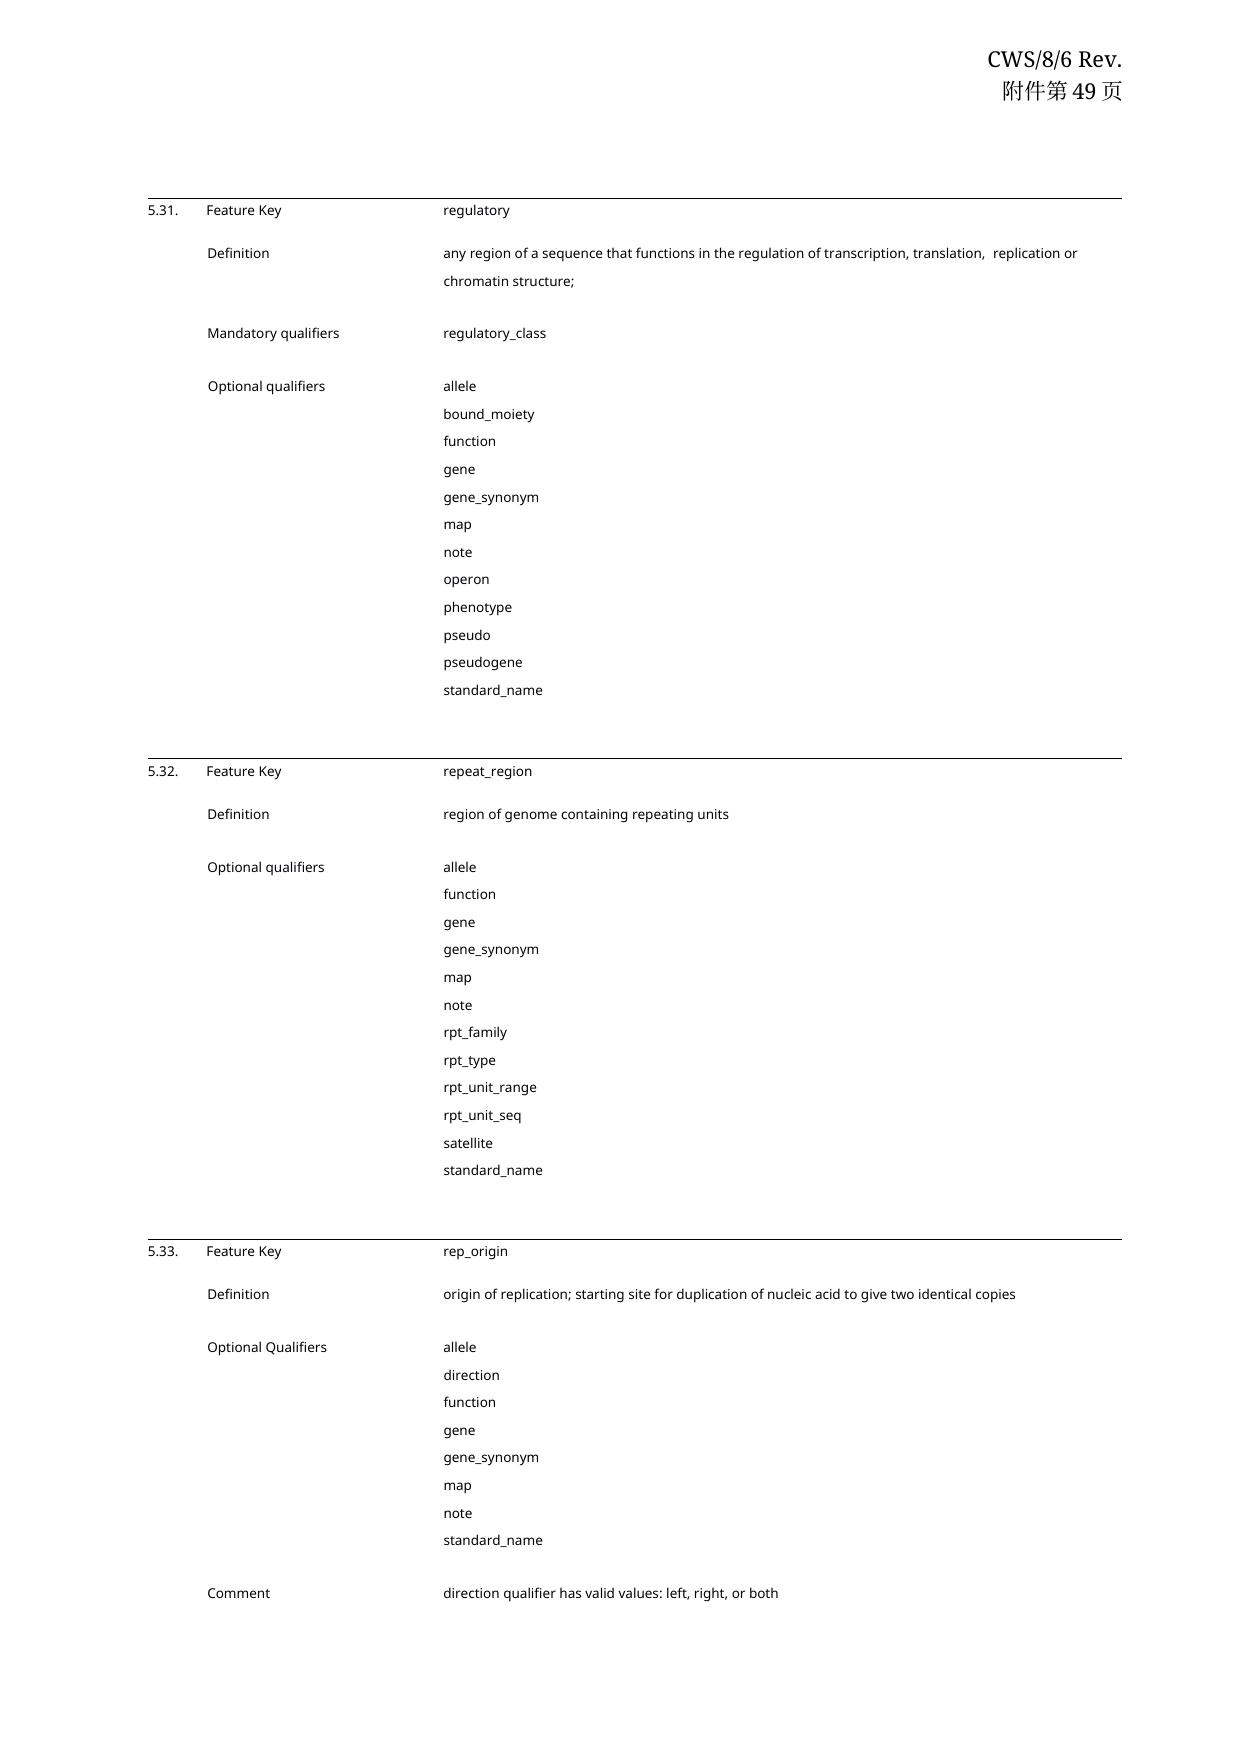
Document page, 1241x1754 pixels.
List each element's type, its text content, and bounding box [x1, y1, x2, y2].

text Feature Key regulatory [148, 199, 1122, 219]
text Definition origin of replication; starting site for duplication of nucleic acid to give two identical copies [207, 1285, 1122, 1304]
text operon [443, 570, 1122, 589]
text satellite standard_name [443, 1133, 1122, 1179]
text function [443, 432, 1122, 451]
text bound_moiety [208, 405, 1122, 423]
text Definition any region of a sequence that functions in the regulation of transcription, translation, replication or chromatin structure; [207, 244, 1122, 290]
text gene [443, 913, 1122, 931]
text note [443, 543, 1122, 561]
text map [443, 968, 1122, 986]
text rpt_unit_range [443, 1078, 1122, 1097]
text function [443, 1393, 1122, 1412]
text rpt_unit_seq [443, 1106, 1122, 1124]
text phenotype [443, 598, 1122, 616]
text Feature Key rep_origin [148, 1240, 1122, 1260]
text standard_name [443, 1531, 1122, 1549]
text pseudogene [443, 653, 1122, 672]
text gene [443, 460, 1122, 478]
text gene_synonym [443, 940, 1122, 959]
text Optional Qualifiers allele [207, 1338, 1122, 1356]
text gene_synonym [443, 487, 1122, 506]
text pseudo [443, 626, 1122, 644]
text gene_synonym [443, 1448, 1122, 1467]
text map [443, 515, 1122, 533]
text rpt_family [443, 1023, 1122, 1042]
text note [443, 1503, 1122, 1522]
text Optional qualifiers allele [208, 377, 1122, 396]
text gene [443, 1421, 1122, 1439]
text Mandatory qualifiers regulatory_class [207, 324, 1122, 343]
text standard_name [443, 681, 1122, 699]
text Definition region of genome containing repeating units [207, 805, 1122, 823]
text note [443, 996, 1122, 1014]
text Feature Key repeat_region [148, 759, 1122, 780]
text Optional qualifiers allele [207, 857, 1122, 876]
text rpt_type [443, 1051, 1122, 1069]
text Comment direction qualifier has valid values: left, right, or both [207, 1584, 1122, 1602]
text map [443, 1476, 1122, 1494]
text direction [443, 1366, 1122, 1384]
text function [443, 885, 1122, 903]
